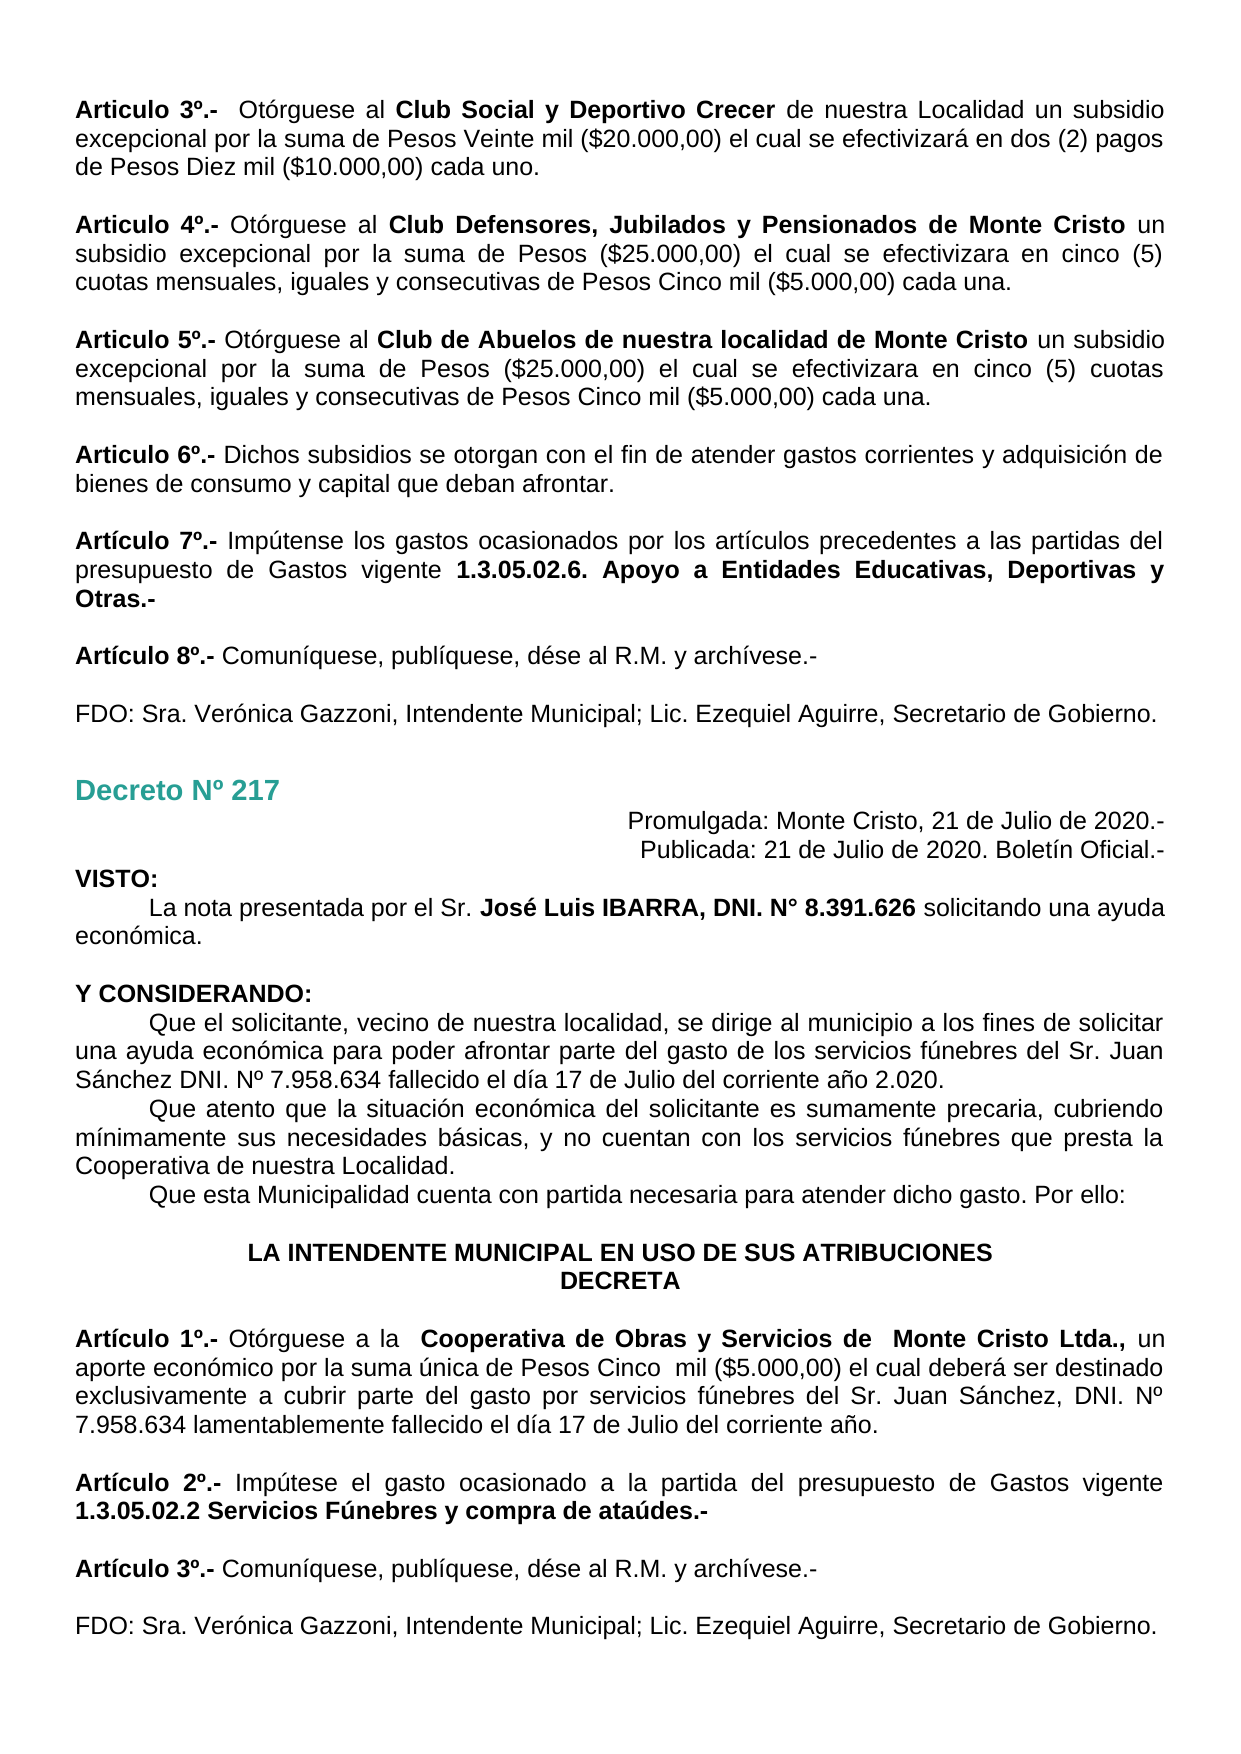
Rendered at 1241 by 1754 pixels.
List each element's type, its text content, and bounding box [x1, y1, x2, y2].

text FDO: Sra. Verónica Gazzoni, Intendente Municipal; Lic. Ezequiel Aguirre, Secretario de Gobierno. [75, 698, 1165, 727]
text Artículo 1º.- Otórguese a la Cooperativa de Obras y Servicios de Monte Cristo Ltda., un aporte económico por la suma única de Pesos Cinco mil ($5.000,00) el cual deberá ser destinado exclusivamente a cubrir parte del gasto por servicios fúnebres del Sr. Juan Sánchez, DNI. Nº 7.958.634 lamentablemente fallecido el día 17 de Julio del corriente año. [75, 1324, 1165, 1439]
text LA INTENDENTE MUNICIPAL EN USO DE SUS ATRIBUCIONES [75, 1237, 1165, 1266]
text Publicada: 21 de Julio de 2020. Boletín Oficial.- [75, 835, 1165, 864]
text Articulo 6º.- Dichos subsidios se otorgan con el fin de atender gastos corrientes y adquisición de bienes de consumo y capital que deban afrontar. [75, 440, 1165, 497]
text Que atento que la situación económica del solicitante es sumamente precaria, cubriendo mínimamente sus necesidades básicas, y no cuentan con los servicios fúnebres que presta la Cooperativa de nuestra Localidad. [75, 1094, 1165, 1180]
text Artículo 2º.- Impútese el gasto ocasionado a la partida del presupuesto de Gastos vigente 1.3.05.02.2 Servicios Fúnebres y compra de ataúdes.- [75, 1467, 1165, 1525]
text Artículo 7º.- Impútense los gastos ocasionados por los artículos precedentes a las partidas del presupuesto de Gastos vigente 1.3.05.02.6. Apoyo a Entidades Educativas, Deportivas y Otras.- [75, 526, 1165, 612]
text Articulo 3º.- Otórguese al Club Social y Deportivo Crecer de nuestra Localidad un subsidio excepcional por la suma de Pesos Veinte mil ($20.000,00) el cual se efectivizará en dos (2) pagos de Pesos Diez mil ($10.000,00) cada uno. [75, 95, 1165, 181]
text DECRETA [75, 1266, 1165, 1295]
text Artículo 3º.- Comuníquese, publíquese, dése al R.M. y archívese.- [75, 1554, 1165, 1582]
text Articulo 4º.- Otórguese al Club Defensores, Jubilados y Pensionados de Monte Cristo un subsidio excepcional por la suma de Pesos ($25.000,00) el cual se efectivizara en cinco (5) cuotas mensuales, iguales y consecutivas de Pesos Cinco mil ($5.000,00) cada una. [75, 210, 1165, 296]
text FDO: Sra. Verónica Gazzoni, Intendente Municipal; Lic. Ezequiel Aguirre, Secretario de Gobierno. [75, 1611, 1165, 1640]
subtitle Decreto Nº 217 [75, 773, 1165, 806]
text Articulo 5º.- Otórguese al Club de Abuelos de nuestra localidad de Monte Cristo un subsidio excepcional por la suma de Pesos ($25.000,00) el cual se efectivizara en cinco (5) cuotas mensuales, iguales y consecutivas de Pesos Cinco mil ($5.000,00) cada una. [75, 325, 1165, 411]
text VISTO: [75, 864, 1165, 892]
text Que el solicitante, vecino de nuestra localidad, se dirige al municipio a los fines de solicitar una ayuda económica para poder afrontar parte del gasto de los servicios fúnebres del Sr. Juan Sánchez DNI. Nº 7.958.634 fallecido el día 17 de Julio del corriente año 2.020. [75, 1007, 1165, 1094]
text Promulgada: Monte Cristo, 21 de Julio de 2020.- [75, 806, 1165, 835]
text Artículo 8º.- Comuníquese, publíquese, dése al R.M. y archívese.- [75, 641, 1165, 670]
text Y CONSIDERANDO: [75, 979, 1165, 1007]
text Que esta Municipalidad cuenta con partida necesaria para atender dicho gasto. Por ello: [75, 1180, 1165, 1209]
text La nota presentada por el Sr. José Luis IBARRA, DNI. N° 8.391.626 solicitando una ayuda económica. [75, 892, 1165, 950]
